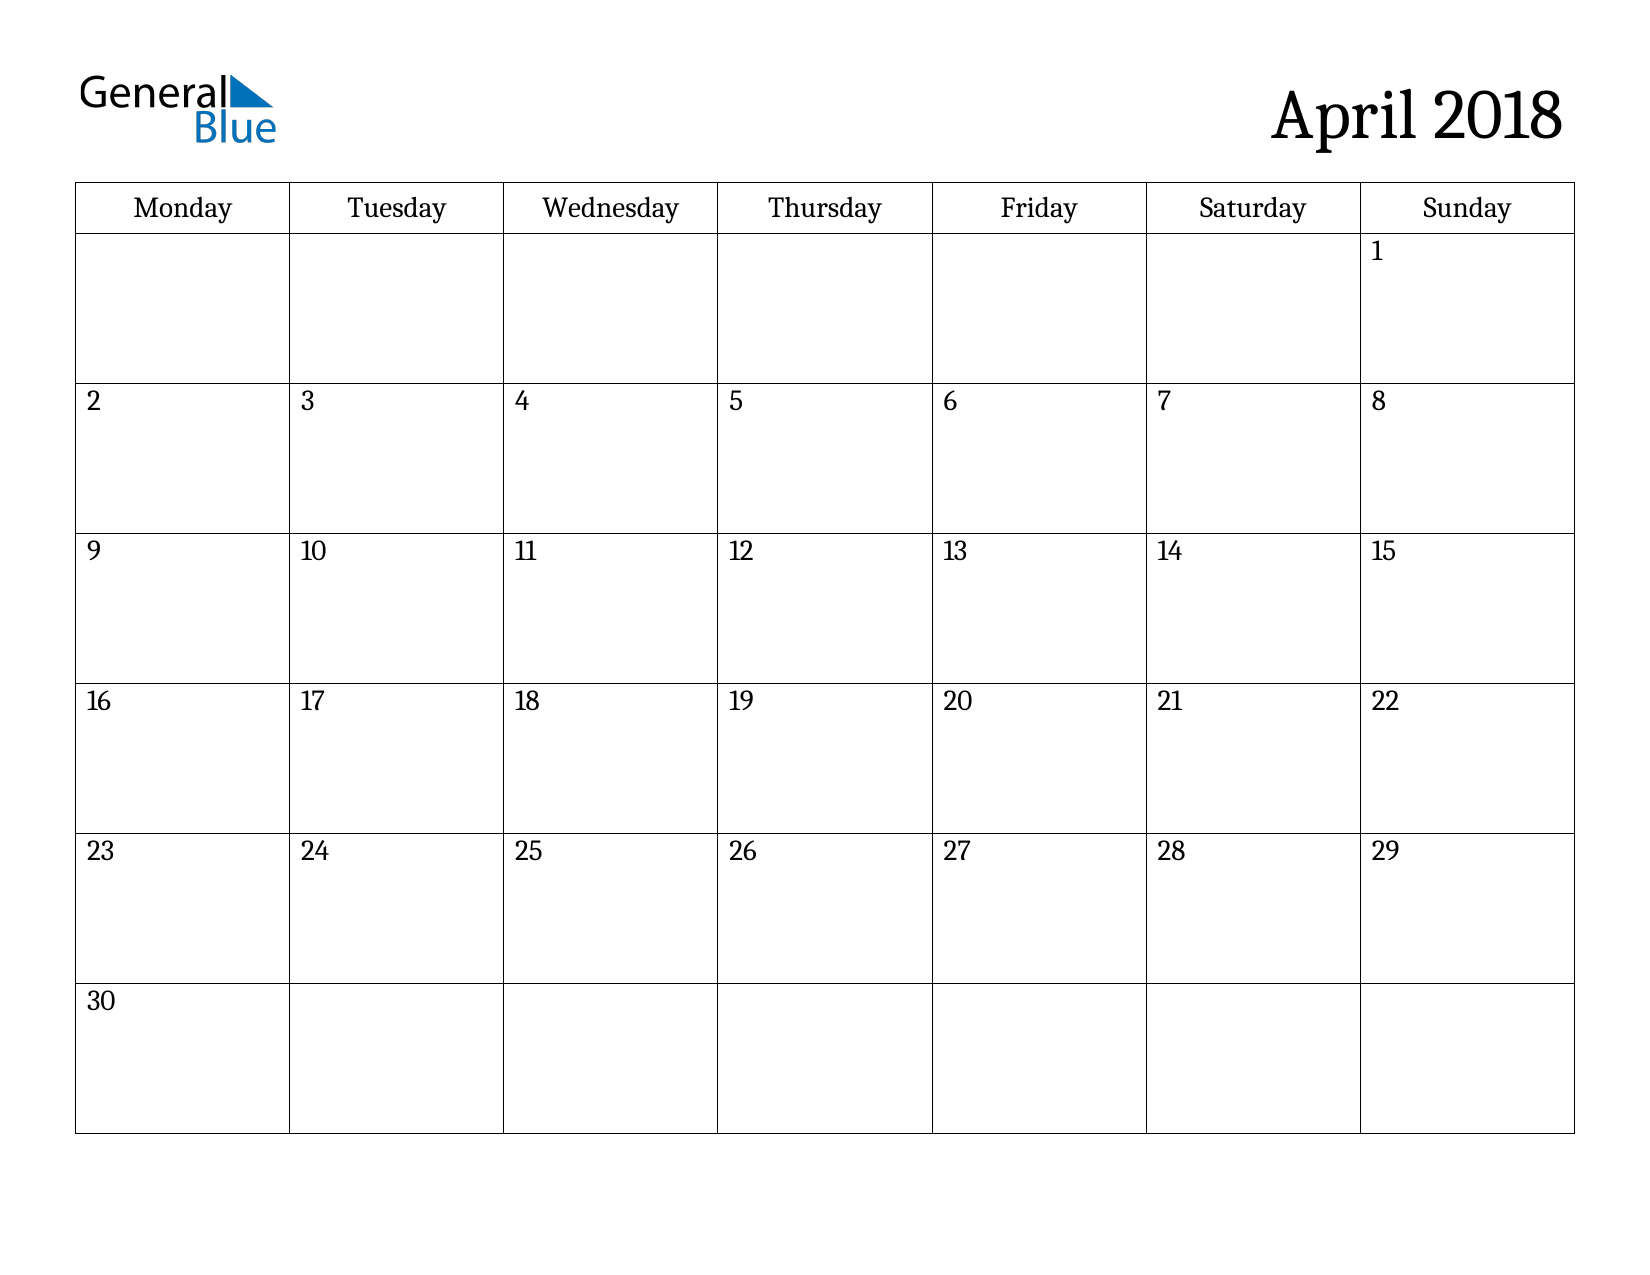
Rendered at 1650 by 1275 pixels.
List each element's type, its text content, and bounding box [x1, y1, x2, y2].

table_cell 1 [1361, 234, 1574, 267]
table_cell [504, 984, 717, 1017]
table_cell [1147, 234, 1360, 267]
table_cell 13 [933, 534, 1146, 567]
table_cell [290, 267, 503, 383]
table_cell [504, 868, 717, 983]
table_cell [504, 267, 717, 383]
table_cell [1361, 267, 1574, 383]
table_cell 9 [76, 534, 289, 567]
table_header [76, 75, 503, 182]
table_cell [504, 717, 717, 833]
table_cell [290, 567, 503, 683]
table_cell 5 [718, 384, 932, 417]
table_cell 15 [1361, 534, 1574, 567]
table_cell 20 [933, 684, 1146, 717]
table_cell Tuesday [290, 183, 503, 233]
table_cell 3 [290, 384, 503, 417]
table_cell [290, 1018, 503, 1133]
table_cell [1147, 567, 1360, 683]
table_cell 6 [933, 384, 1146, 417]
table_cell [1147, 717, 1360, 833]
table_cell [933, 567, 1146, 683]
table_cell Saturday [1147, 183, 1360, 233]
table_cell [1361, 1018, 1574, 1133]
table_cell [76, 267, 289, 383]
table_cell 16 [76, 684, 289, 717]
table_cell [718, 267, 932, 383]
table_cell [76, 417, 289, 533]
table_cell 7 [1147, 384, 1360, 417]
table_header April 2018 [504, 75, 1574, 182]
table_cell [76, 717, 289, 833]
table_cell [1361, 567, 1574, 683]
table_cell 12 [718, 534, 932, 567]
table_cell [718, 717, 932, 833]
table_cell 29 [1361, 834, 1574, 867]
table_cell [718, 417, 932, 533]
table_cell 19 [718, 684, 932, 717]
table_cell [718, 234, 932, 267]
table_cell [290, 868, 503, 983]
table_cell Thursday [718, 183, 932, 233]
table_cell 10 [290, 534, 503, 567]
table_cell [1147, 267, 1360, 383]
table_cell 11 [504, 534, 717, 567]
table_cell Friday [933, 183, 1146, 233]
table_cell [933, 868, 1146, 983]
table_cell 28 [1147, 834, 1360, 867]
table_cell [1361, 417, 1574, 533]
table_cell [718, 567, 932, 683]
table_cell [933, 1018, 1146, 1133]
table_cell [76, 567, 289, 683]
table_cell [504, 1018, 717, 1133]
table_cell [718, 984, 932, 1017]
table_cell 25 [504, 834, 717, 867]
table_cell [290, 984, 503, 1017]
table_cell 24 [290, 834, 503, 867]
table_cell [1147, 417, 1360, 533]
table_cell [1147, 984, 1360, 1017]
table_cell [76, 868, 289, 983]
table_cell Monday [76, 183, 289, 233]
table_cell [290, 234, 503, 267]
table_cell 4 [504, 384, 717, 417]
table_cell 17 [290, 684, 503, 717]
table_cell 30 [76, 984, 289, 1017]
table_cell 18 [504, 684, 717, 717]
table_cell [718, 868, 932, 983]
table_cell [76, 234, 289, 267]
table_cell [933, 984, 1146, 1017]
table_cell [933, 234, 1146, 267]
table_cell 22 [1361, 684, 1574, 717]
table_cell Sunday [1361, 183, 1574, 233]
table_cell [1147, 1018, 1360, 1133]
table_cell [718, 1018, 932, 1133]
table_cell [1361, 868, 1574, 983]
picture [80, 75, 276, 143]
table_cell 2 [76, 384, 289, 417]
table_cell Wednesday [504, 183, 717, 233]
table_cell 14 [1147, 534, 1360, 567]
table_cell [933, 417, 1146, 533]
table_cell [1361, 984, 1574, 1017]
table_cell [504, 234, 717, 267]
table_cell [933, 717, 1146, 833]
table_cell [1147, 868, 1360, 983]
table_cell [76, 1018, 289, 1133]
table_cell 26 [718, 834, 932, 867]
table_cell [933, 267, 1146, 383]
table_cell [290, 417, 503, 533]
table_cell [504, 417, 717, 533]
table_cell [1361, 717, 1574, 833]
table_cell 27 [933, 834, 1146, 867]
table_cell 8 [1361, 384, 1574, 417]
table_cell 23 [76, 834, 289, 867]
table_cell 21 [1147, 684, 1360, 717]
table_cell [504, 567, 717, 683]
table_cell [290, 717, 503, 833]
